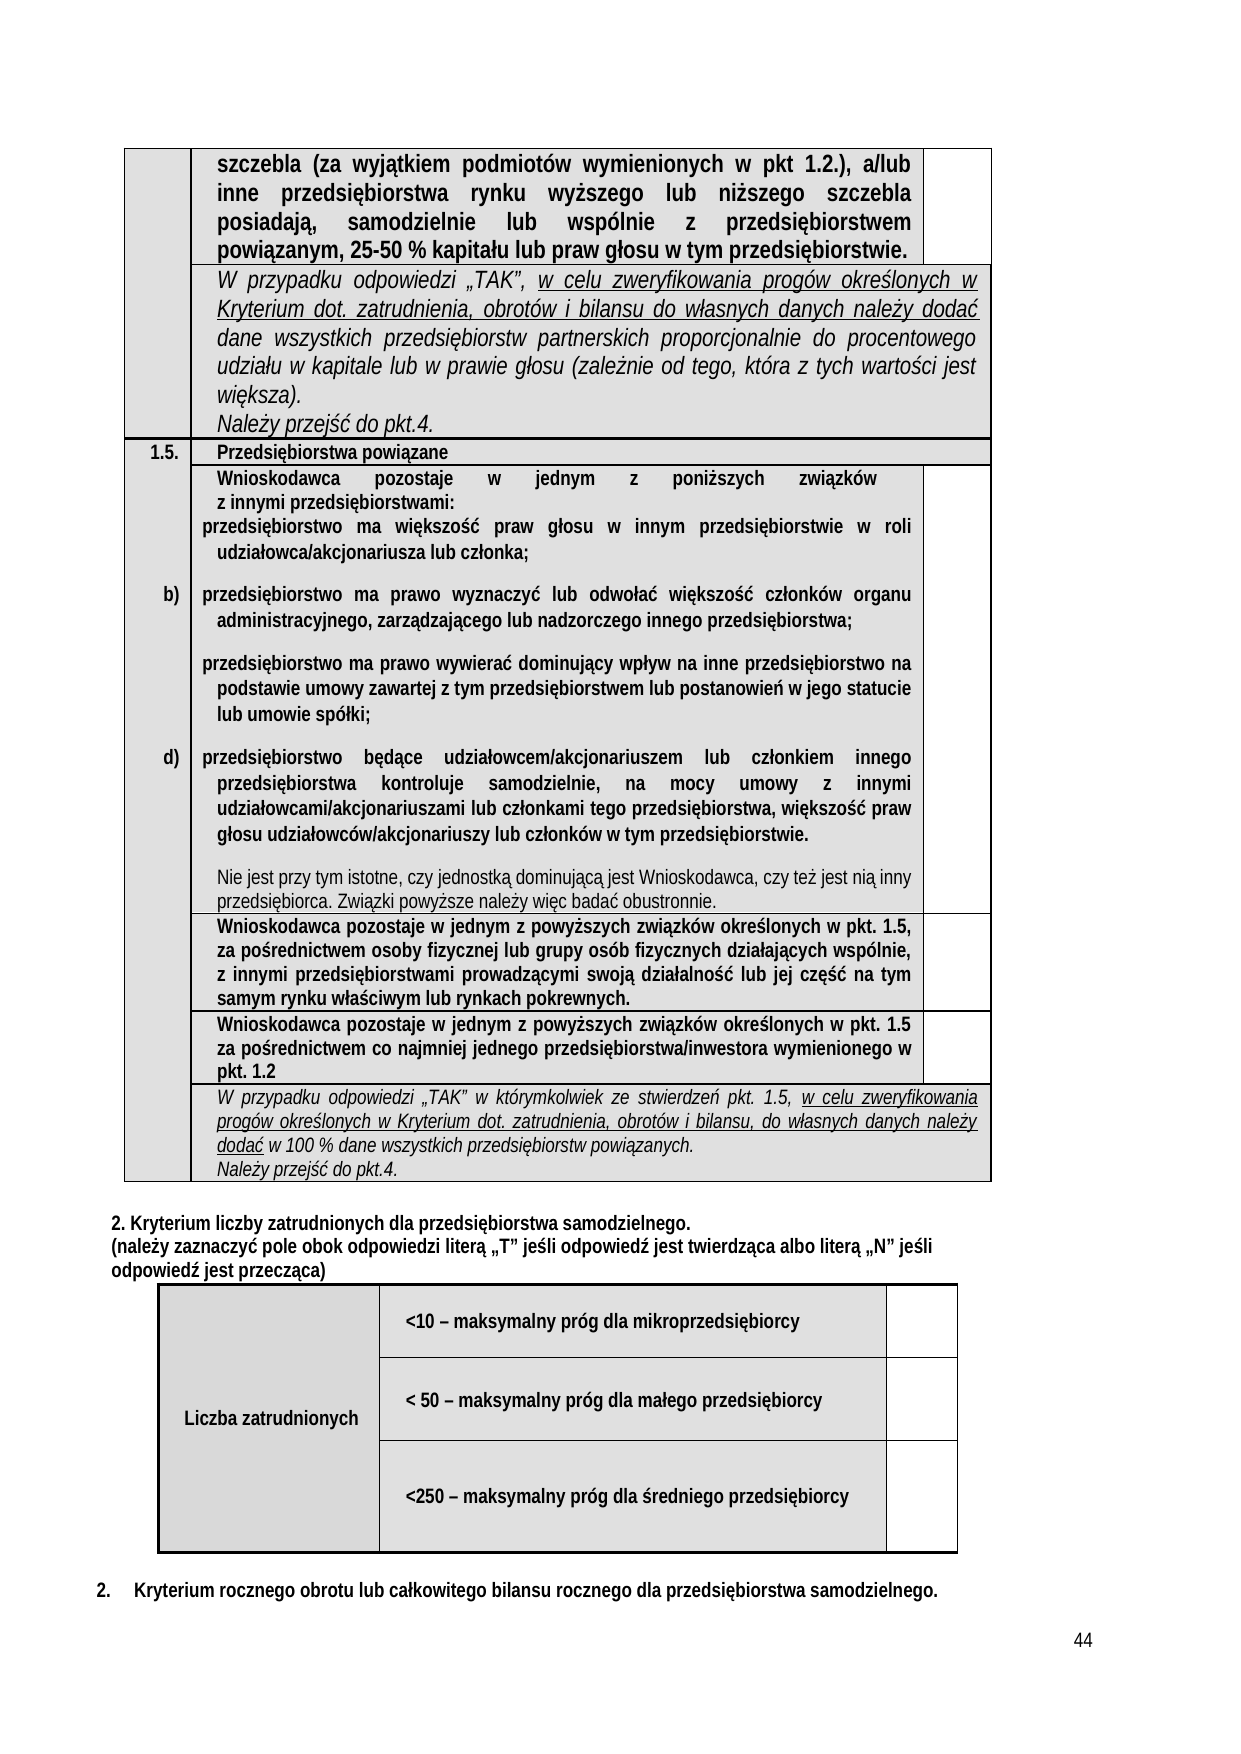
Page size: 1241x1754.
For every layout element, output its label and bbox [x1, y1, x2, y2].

table_header [85, 148, 1030, 1603]
